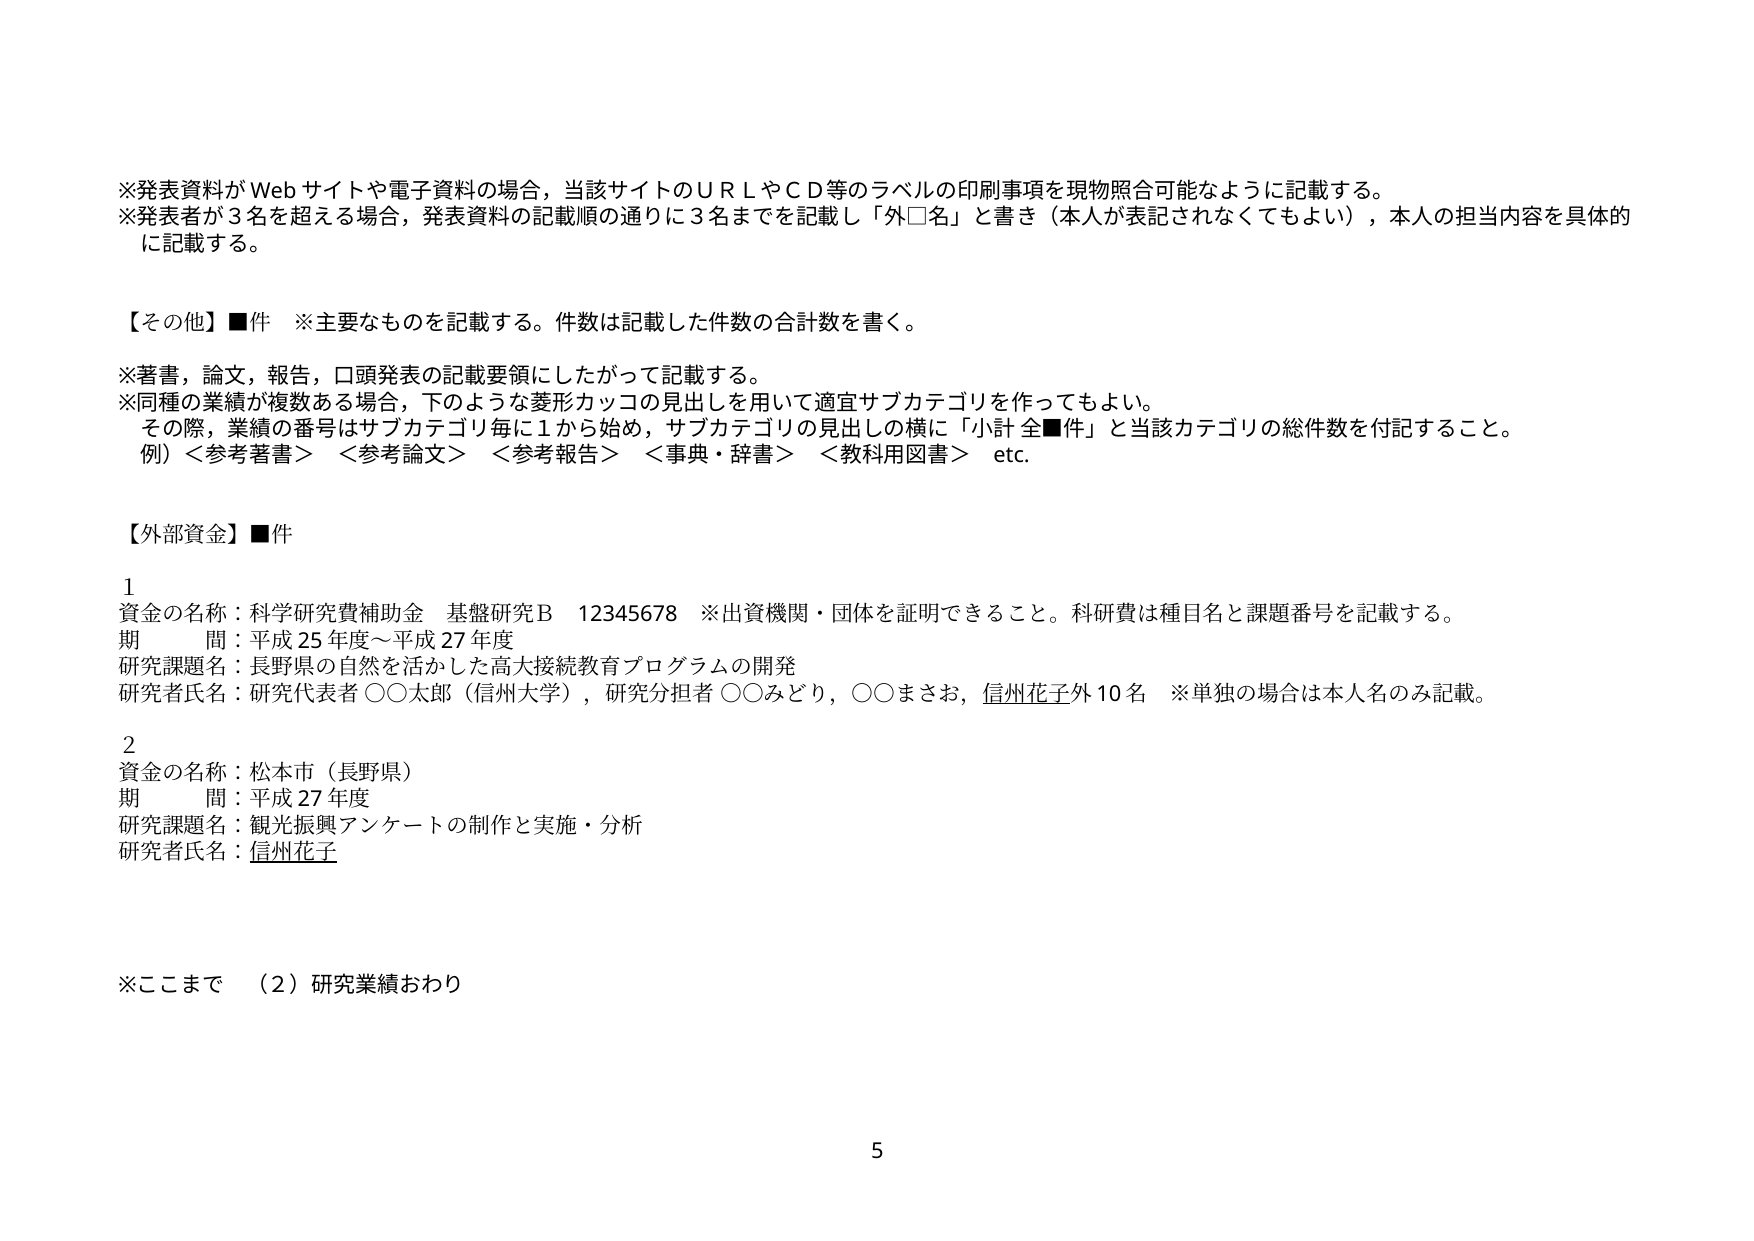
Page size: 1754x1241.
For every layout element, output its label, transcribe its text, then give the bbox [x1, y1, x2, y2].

text 研究者氏名：研究代表者 ○○太郎（信州大学），研究分担者 ○○みどり，○○まさお，信州花子外10名 ※単独の場合は本人名のみ記載。 [118, 680, 1636, 706]
text ２ [118, 733, 1636, 759]
text 期 間：平成25年度～平成27年度 [118, 627, 1636, 653]
text 研究課題名：長野県の自然を活かした高大接続教育プログラムの開発 [118, 653, 1636, 680]
text ※著書，論文，報告，口頭発表の記載要領にしたがって記載する。 [118, 362, 1636, 389]
text ※同種の業績が複数ある場合，下のような菱形カッコの見出しを用いて適宜サブカテゴリを作ってもよい。 [118, 389, 1636, 415]
text 研究課題名：観光振興アンケートの制作と実施・分析 [118, 812, 1636, 839]
text 資金の名称：科学研究費補助金 基盤研究Ｂ 12345678 ※出資機関・団体を証明できること。科研費は種目名と課題番号を記載する。 [118, 601, 1636, 627]
text ※発表資料がWebサイトや電子資料の場合，当該サイトのＵＲＬやＣＤ等のラベルの印刷事項を現物照合可能なように記載する。 [118, 177, 1636, 204]
text 期 間：平成27年度 [118, 786, 1636, 812]
text ※発表者が３名を超える場合，発表資料の記載順の通りに３名までを記載し「外□名」と書き（本人が表記されなくてもよい），本人の担当内容を具体的に記載する。 [118, 204, 1636, 257]
text １ [118, 574, 1636, 601]
text 【外部資金】■件 [118, 521, 1636, 548]
text ※ここまで （２）研究業績おわり [118, 971, 1636, 997]
text 例）＜参考著書＞ ＜参考論文＞ ＜参考報告＞ ＜事典・辞書＞ ＜教科用図書＞ etc. [118, 442, 1636, 468]
text その際，業績の番号はサブカテゴリ毎に１から始め，サブカテゴリの見出しの横に「小計 全■件」と当該カテゴリの総件数を付記すること。 [118, 415, 1636, 442]
text 研究者氏名：信州花子 [118, 839, 1636, 865]
text 資金の名称：松本市（長野県） [118, 759, 1636, 786]
text 【その他】■件 ※主要なものを記載する。件数は記載した件数の合計数を書く。 [118, 309, 1636, 336]
